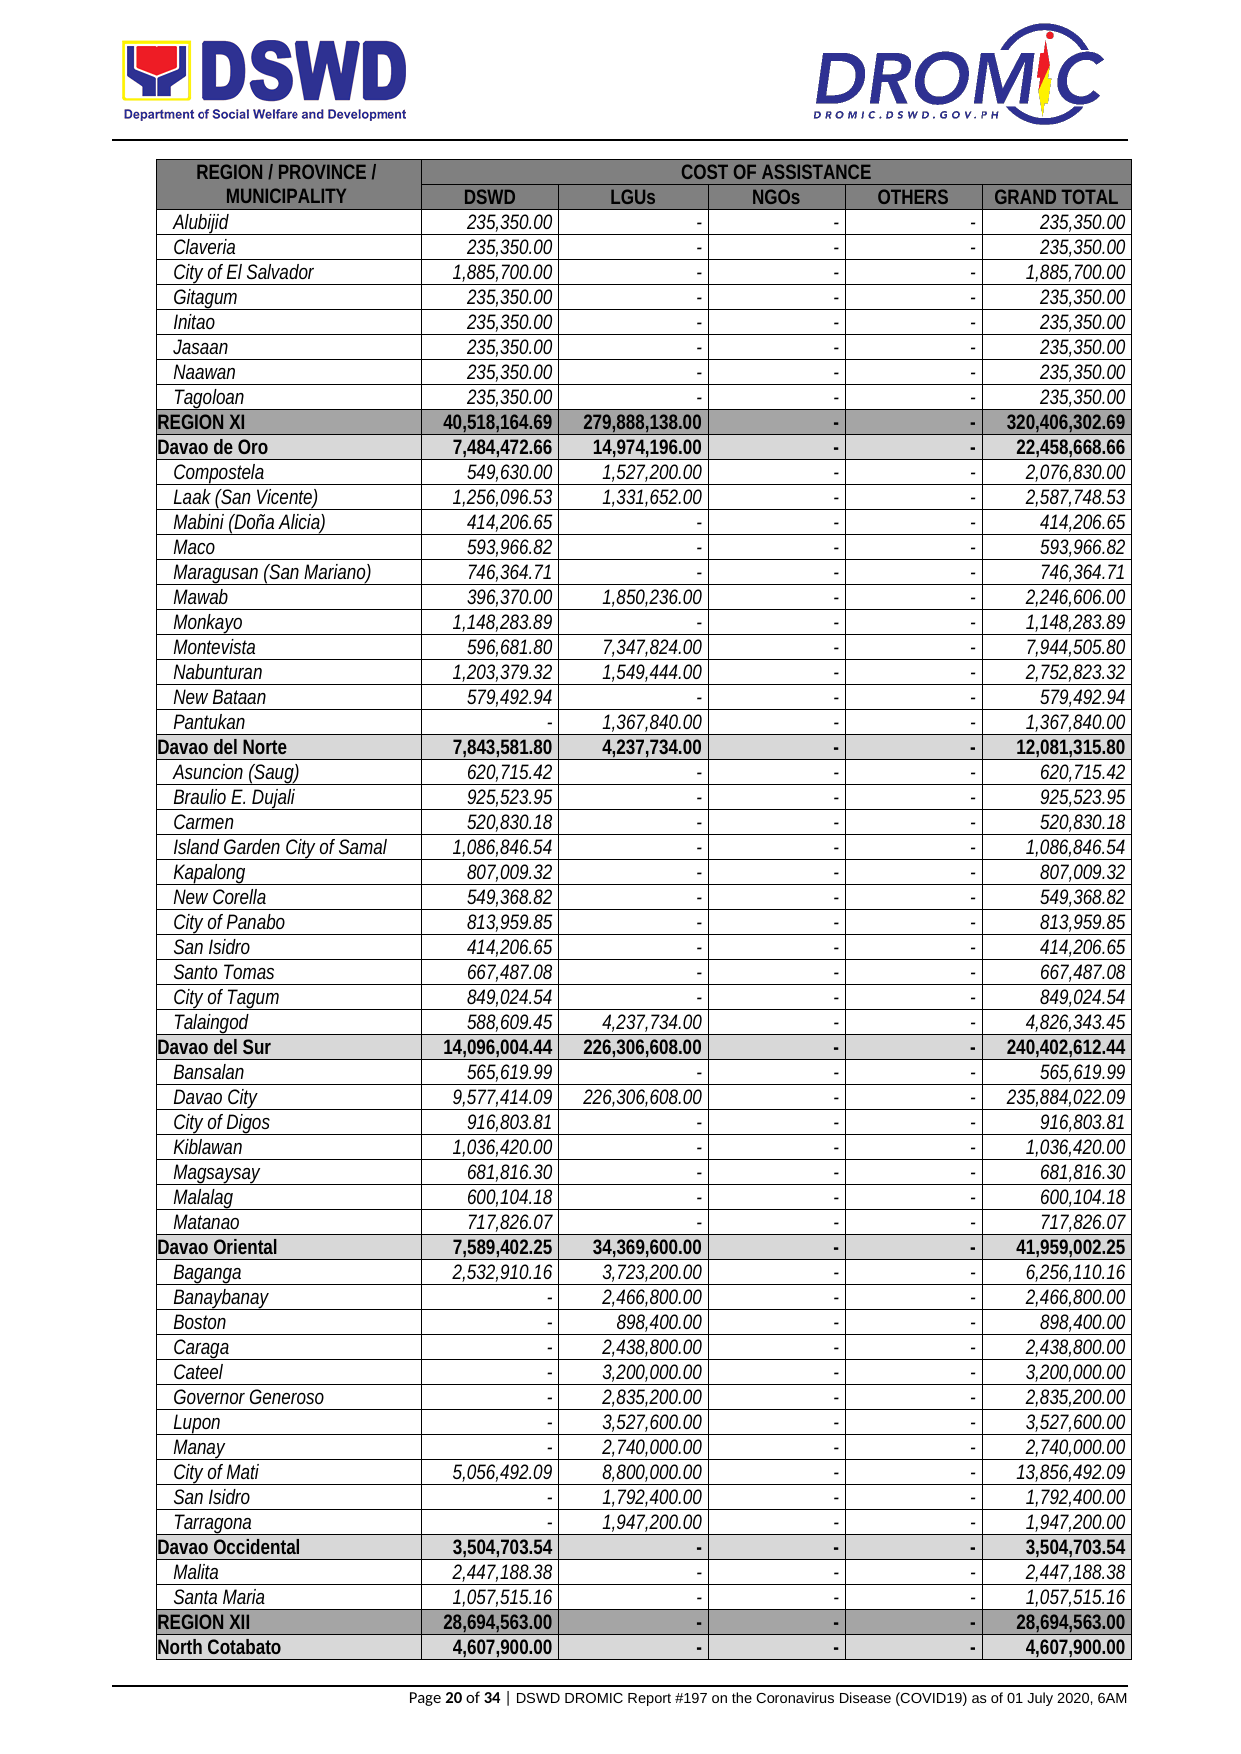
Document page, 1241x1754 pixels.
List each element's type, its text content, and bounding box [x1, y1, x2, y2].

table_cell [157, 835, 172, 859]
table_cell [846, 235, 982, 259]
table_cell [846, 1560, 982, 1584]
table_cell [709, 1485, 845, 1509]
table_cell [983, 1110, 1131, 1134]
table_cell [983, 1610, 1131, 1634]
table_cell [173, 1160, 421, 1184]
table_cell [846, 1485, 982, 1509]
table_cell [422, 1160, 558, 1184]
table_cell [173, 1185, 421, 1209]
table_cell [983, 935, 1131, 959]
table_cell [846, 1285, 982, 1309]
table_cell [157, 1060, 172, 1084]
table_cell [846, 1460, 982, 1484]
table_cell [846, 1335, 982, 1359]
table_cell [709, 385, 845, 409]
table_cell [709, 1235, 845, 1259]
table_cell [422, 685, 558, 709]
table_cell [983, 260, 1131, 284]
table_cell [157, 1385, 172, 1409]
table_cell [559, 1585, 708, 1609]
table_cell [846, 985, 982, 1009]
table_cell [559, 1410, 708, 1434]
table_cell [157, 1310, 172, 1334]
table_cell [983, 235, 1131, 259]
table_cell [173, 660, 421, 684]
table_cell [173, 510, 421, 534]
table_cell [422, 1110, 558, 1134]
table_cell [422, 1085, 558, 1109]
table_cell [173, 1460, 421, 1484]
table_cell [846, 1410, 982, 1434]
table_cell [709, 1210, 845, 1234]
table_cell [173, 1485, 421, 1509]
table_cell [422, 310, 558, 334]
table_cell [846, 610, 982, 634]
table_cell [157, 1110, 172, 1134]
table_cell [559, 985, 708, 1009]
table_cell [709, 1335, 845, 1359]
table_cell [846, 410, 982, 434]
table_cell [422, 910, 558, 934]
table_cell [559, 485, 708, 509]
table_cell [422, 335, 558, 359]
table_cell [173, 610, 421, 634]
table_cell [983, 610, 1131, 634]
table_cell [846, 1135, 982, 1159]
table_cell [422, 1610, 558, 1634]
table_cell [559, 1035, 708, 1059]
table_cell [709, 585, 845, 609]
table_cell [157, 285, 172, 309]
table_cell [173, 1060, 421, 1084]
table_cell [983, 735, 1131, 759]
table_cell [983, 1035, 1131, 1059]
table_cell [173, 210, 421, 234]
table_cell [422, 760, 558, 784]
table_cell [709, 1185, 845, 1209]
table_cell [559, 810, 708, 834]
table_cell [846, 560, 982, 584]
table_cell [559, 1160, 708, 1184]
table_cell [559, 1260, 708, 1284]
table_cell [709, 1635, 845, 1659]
picture [112, 37, 416, 125]
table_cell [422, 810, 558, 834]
picture [781, 23, 1133, 125]
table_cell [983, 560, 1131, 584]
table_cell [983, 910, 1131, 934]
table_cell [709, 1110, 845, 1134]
table_cell NGOs [709, 185, 845, 209]
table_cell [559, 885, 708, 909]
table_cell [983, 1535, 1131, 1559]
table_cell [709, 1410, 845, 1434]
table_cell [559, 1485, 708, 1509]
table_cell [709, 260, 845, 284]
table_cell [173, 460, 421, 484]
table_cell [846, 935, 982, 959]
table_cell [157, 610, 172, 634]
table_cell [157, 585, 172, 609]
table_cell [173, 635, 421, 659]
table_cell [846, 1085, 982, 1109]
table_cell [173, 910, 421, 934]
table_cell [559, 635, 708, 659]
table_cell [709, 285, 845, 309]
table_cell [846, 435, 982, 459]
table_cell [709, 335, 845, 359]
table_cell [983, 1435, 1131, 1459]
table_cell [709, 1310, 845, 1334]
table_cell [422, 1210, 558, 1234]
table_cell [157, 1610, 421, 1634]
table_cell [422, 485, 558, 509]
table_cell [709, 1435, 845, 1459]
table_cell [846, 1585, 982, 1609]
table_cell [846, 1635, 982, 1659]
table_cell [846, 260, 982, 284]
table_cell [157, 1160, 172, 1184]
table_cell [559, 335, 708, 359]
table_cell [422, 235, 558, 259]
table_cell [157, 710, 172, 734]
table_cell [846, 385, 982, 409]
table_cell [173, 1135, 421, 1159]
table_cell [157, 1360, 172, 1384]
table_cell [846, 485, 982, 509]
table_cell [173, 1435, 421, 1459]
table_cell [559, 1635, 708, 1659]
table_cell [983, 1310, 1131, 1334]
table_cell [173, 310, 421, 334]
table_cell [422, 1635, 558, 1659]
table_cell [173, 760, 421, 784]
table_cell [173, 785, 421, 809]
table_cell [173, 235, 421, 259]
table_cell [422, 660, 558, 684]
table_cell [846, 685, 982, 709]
table_cell DSWD [422, 185, 558, 209]
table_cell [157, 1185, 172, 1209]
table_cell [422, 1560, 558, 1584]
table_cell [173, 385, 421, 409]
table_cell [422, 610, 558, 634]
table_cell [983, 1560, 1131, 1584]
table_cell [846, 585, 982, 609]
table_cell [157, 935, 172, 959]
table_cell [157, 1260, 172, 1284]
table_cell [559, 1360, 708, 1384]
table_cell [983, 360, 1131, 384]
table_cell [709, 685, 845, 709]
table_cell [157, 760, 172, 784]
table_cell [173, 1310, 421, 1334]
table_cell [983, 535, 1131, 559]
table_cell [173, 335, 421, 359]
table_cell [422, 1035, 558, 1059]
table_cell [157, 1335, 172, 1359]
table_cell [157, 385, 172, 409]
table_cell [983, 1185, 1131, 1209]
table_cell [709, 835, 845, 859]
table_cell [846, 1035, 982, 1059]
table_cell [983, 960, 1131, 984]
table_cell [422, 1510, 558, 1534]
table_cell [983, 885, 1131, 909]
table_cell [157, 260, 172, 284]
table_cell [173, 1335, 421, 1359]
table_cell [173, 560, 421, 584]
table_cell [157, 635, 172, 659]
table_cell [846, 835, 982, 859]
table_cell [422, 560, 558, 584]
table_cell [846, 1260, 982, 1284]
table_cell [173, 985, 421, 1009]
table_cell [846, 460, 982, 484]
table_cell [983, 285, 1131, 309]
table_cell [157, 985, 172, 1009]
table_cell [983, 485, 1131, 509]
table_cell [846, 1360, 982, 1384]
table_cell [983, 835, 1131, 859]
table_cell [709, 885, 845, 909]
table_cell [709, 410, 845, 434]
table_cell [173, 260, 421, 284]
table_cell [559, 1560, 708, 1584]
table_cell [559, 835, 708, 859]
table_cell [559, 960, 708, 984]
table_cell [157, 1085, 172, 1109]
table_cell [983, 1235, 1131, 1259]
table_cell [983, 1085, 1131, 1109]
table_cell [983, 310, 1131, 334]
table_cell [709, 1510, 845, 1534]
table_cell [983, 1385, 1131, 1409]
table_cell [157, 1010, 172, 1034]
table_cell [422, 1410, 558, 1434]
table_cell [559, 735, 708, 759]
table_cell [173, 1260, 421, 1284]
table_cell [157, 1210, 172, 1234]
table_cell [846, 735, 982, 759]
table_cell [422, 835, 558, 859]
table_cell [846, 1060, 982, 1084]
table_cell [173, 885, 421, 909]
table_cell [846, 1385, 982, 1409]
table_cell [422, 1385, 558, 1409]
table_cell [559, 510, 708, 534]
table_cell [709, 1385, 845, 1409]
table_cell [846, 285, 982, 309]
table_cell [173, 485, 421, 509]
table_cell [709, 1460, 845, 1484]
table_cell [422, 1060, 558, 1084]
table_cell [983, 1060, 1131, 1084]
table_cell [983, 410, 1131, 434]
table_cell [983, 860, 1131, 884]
table_header REGION / PROVINCE / MUNICIPALITY [157, 160, 421, 209]
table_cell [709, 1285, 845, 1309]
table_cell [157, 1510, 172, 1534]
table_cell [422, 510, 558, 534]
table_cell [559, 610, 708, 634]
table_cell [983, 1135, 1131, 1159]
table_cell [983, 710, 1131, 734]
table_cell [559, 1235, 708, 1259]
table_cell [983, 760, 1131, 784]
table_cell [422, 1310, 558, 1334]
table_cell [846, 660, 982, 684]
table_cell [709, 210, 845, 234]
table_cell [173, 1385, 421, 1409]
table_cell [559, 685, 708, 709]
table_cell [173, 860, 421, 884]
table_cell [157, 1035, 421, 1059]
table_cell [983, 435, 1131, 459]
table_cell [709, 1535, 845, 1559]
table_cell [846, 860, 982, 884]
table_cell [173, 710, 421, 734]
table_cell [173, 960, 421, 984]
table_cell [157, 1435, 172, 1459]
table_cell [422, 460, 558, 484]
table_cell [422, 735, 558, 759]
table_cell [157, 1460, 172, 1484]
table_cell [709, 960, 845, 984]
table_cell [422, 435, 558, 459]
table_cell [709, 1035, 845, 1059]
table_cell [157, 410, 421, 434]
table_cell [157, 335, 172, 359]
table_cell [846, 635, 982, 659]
table_cell LGUs [559, 185, 708, 209]
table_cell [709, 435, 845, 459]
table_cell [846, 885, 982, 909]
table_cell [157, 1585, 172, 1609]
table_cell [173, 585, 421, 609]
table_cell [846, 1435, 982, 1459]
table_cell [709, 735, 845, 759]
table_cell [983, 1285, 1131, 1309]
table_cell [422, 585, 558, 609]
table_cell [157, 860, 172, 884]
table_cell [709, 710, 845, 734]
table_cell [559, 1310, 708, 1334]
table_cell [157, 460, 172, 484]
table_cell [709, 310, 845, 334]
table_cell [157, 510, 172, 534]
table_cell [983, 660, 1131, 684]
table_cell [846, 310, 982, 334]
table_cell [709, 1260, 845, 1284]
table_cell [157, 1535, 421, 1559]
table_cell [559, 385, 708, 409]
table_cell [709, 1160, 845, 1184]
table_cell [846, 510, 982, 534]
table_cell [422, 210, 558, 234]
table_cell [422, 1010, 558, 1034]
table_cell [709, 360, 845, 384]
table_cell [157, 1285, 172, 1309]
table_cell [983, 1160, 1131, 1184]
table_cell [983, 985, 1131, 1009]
table_cell OTHERS [846, 185, 982, 209]
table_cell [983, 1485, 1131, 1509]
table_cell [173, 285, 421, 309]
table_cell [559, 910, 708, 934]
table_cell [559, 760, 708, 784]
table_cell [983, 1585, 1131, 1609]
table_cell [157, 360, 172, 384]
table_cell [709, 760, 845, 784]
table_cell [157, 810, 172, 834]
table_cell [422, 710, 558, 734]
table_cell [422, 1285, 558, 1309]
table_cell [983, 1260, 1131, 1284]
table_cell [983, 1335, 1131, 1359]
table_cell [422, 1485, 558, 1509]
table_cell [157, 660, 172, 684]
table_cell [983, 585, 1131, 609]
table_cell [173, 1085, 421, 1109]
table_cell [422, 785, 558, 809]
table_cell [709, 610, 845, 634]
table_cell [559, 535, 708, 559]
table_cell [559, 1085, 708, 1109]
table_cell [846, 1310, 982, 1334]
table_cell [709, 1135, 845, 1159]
table_header COST OF ASSISTANCE [422, 160, 1131, 184]
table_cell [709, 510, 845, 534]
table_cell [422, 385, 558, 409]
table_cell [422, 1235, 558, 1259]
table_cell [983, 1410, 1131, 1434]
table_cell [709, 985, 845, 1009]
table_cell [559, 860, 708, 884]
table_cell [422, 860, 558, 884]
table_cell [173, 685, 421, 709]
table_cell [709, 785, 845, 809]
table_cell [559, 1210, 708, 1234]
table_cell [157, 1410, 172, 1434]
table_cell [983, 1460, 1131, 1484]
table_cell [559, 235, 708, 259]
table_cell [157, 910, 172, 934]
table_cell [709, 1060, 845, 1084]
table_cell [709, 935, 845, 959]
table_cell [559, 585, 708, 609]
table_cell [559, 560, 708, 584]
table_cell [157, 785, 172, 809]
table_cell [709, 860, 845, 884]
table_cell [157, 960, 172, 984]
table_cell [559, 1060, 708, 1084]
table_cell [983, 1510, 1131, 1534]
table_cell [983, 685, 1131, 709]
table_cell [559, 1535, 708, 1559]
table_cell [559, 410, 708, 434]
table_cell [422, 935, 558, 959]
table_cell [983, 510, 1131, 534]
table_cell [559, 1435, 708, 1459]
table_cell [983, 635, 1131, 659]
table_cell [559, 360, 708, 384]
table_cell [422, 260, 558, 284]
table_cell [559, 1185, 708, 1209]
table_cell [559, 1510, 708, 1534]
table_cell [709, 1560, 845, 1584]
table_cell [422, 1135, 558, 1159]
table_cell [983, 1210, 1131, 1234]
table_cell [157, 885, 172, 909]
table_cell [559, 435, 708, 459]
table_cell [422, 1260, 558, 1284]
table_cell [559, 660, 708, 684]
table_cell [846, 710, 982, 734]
table_cell GRAND TOTAL [983, 185, 1131, 209]
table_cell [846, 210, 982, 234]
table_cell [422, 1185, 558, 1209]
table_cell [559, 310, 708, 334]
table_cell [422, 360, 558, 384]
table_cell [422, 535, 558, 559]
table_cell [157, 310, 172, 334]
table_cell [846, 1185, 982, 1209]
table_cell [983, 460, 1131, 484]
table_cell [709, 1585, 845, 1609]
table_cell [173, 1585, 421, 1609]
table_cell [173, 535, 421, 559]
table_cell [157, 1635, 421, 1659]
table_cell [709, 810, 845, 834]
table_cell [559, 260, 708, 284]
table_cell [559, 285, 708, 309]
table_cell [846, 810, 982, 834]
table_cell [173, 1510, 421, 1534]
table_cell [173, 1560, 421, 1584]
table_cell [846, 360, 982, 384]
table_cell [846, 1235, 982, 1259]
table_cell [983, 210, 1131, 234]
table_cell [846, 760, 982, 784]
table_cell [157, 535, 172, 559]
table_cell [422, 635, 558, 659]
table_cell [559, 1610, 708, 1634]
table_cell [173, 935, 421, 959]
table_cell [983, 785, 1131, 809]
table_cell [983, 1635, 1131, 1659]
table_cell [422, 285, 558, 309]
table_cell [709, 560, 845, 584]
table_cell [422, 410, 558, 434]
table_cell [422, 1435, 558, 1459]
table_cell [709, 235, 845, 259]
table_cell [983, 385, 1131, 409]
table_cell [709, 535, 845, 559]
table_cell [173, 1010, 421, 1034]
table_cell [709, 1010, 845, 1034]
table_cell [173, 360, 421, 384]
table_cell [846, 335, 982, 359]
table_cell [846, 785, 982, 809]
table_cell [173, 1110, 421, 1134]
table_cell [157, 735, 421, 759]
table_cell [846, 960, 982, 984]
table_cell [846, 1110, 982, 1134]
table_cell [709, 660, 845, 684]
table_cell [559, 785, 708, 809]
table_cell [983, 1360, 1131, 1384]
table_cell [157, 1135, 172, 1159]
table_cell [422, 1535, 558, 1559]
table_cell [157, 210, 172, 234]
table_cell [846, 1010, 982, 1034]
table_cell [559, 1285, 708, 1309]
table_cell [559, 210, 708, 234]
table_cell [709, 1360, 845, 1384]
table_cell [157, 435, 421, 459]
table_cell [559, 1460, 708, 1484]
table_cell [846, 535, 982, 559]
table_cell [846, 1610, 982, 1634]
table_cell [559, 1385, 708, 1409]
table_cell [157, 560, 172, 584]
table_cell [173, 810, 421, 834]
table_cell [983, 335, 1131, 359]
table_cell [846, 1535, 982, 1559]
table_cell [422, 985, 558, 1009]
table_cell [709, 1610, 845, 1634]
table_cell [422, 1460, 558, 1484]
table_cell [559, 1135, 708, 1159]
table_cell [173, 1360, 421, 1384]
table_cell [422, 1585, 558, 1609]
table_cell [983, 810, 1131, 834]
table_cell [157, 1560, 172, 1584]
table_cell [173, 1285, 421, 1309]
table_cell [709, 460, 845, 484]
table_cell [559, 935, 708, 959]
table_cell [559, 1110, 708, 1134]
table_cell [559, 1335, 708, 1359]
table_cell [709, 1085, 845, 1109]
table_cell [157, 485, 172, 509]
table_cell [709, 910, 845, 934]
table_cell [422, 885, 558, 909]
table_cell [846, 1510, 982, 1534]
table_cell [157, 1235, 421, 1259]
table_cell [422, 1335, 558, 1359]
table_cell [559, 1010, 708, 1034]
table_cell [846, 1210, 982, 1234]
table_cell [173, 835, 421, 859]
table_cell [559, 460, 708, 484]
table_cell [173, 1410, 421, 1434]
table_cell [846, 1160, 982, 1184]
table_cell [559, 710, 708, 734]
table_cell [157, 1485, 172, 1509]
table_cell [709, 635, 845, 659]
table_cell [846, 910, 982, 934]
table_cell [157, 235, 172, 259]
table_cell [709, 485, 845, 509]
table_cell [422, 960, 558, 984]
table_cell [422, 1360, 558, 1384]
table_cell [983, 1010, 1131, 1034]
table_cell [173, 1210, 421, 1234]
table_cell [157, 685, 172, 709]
